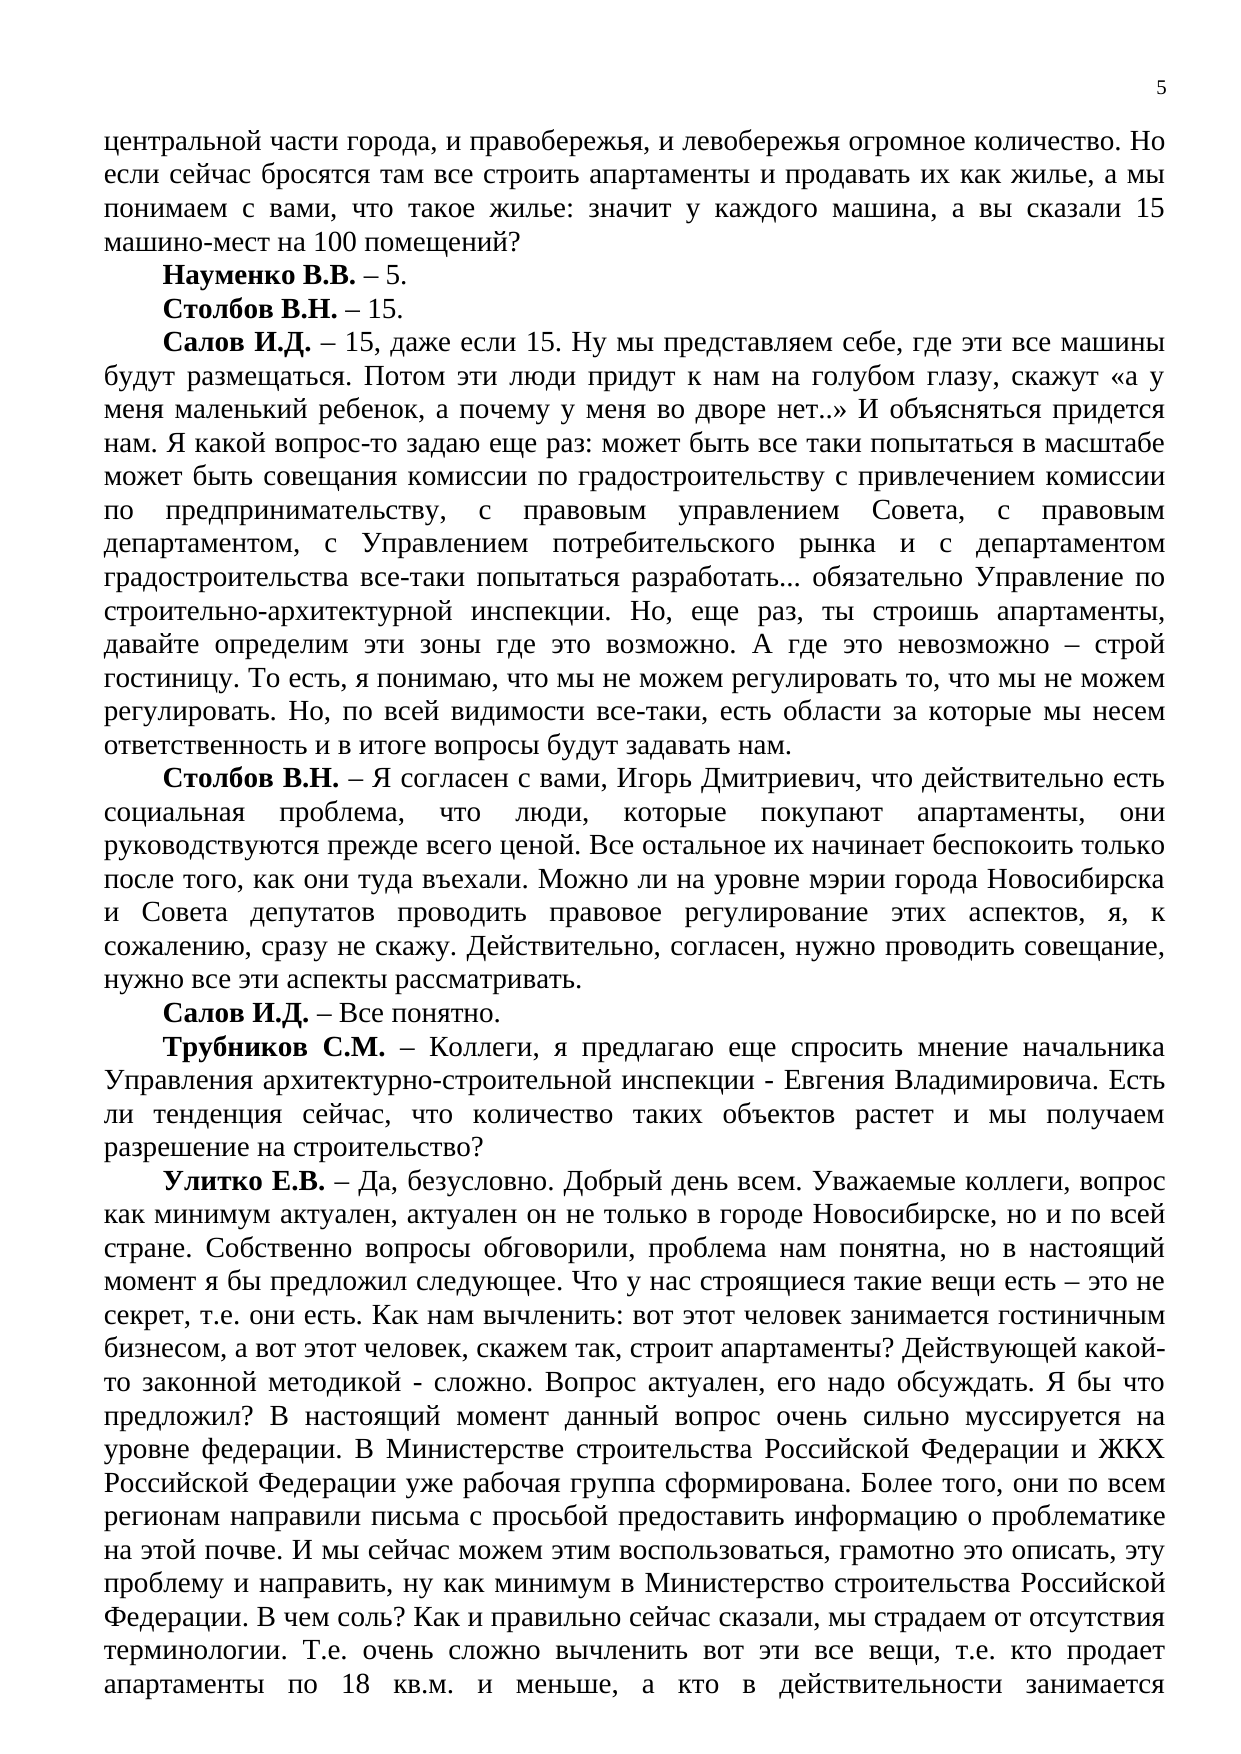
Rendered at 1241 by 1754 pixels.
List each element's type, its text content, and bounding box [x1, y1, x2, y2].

list Столбов В.Н. – 15. [103, 291, 1166, 324]
list Столбов В.Н. – Я согласен с вами, Игорь Дмитриевич, что действительно есть социальная проблема, что люди, которые покупают апартаменты, они руководствуются прежде всего ценой. Все остальное их начинает беспокоить только после того, как они туда въехали. Можно ли на уровне мэрии города Новосибирска и Совета депутатов проводить правовое регулирование этих аспектов, я, к сожалению, сразу не скажу. Действительно, согласен, нужно проводить совещание, нужно все эти аспекты рассматривать. [103, 760, 1166, 995]
list Науменко В.В. – 5. [103, 257, 1166, 291]
list Салов И.Д. – 15, даже если 15. Ну мы представляем себе, где эти все машины будут размещаться. Потом эти люди придут к нам на голубом глазу, скажут «а у меня маленький ребенок, а почему у меня во дворе нет..» И объясняться придется нам. Я какой вопрос-то задаю еще раз: может быть все таки попытаться в масштабе может быть совещания комиссии по градостроительству с привлечением комиссии по предпринимательству, с правовым управлением Совета, с правовым департаментом, с Управлением потребительского рынка и с департаментом градостроительства все-таки попытаться разработать... обязательно Управление по строительно-архитектурной инспекции. Но, еще раз, ты строишь апартаменты, давайте определим эти зоны где это возможно. А где это невозможно – строй гостиницу. То есть, я понимаю, что мы не можем регулировать то, что мы не можем регулировать. Но, по всей видимости все-таки, есть области за которые мы несем ответственность и в итоге вопросы будут задавать нам. [103, 324, 1166, 760]
list Салов И.Д. – Все понятно. [103, 995, 1166, 1029]
list Трубников С.М. – Коллеги, я предлагаю еще спросить мнение начальника Управления архитектурно-строительной инспекции - Евгения Владимировича. Есть ли тенденция сейчас, что количество таких объектов растет и мы получаем разрешение на строительство? [103, 1029, 1166, 1163]
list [103, 123, 1166, 257]
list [103, 1163, 1166, 1699]
